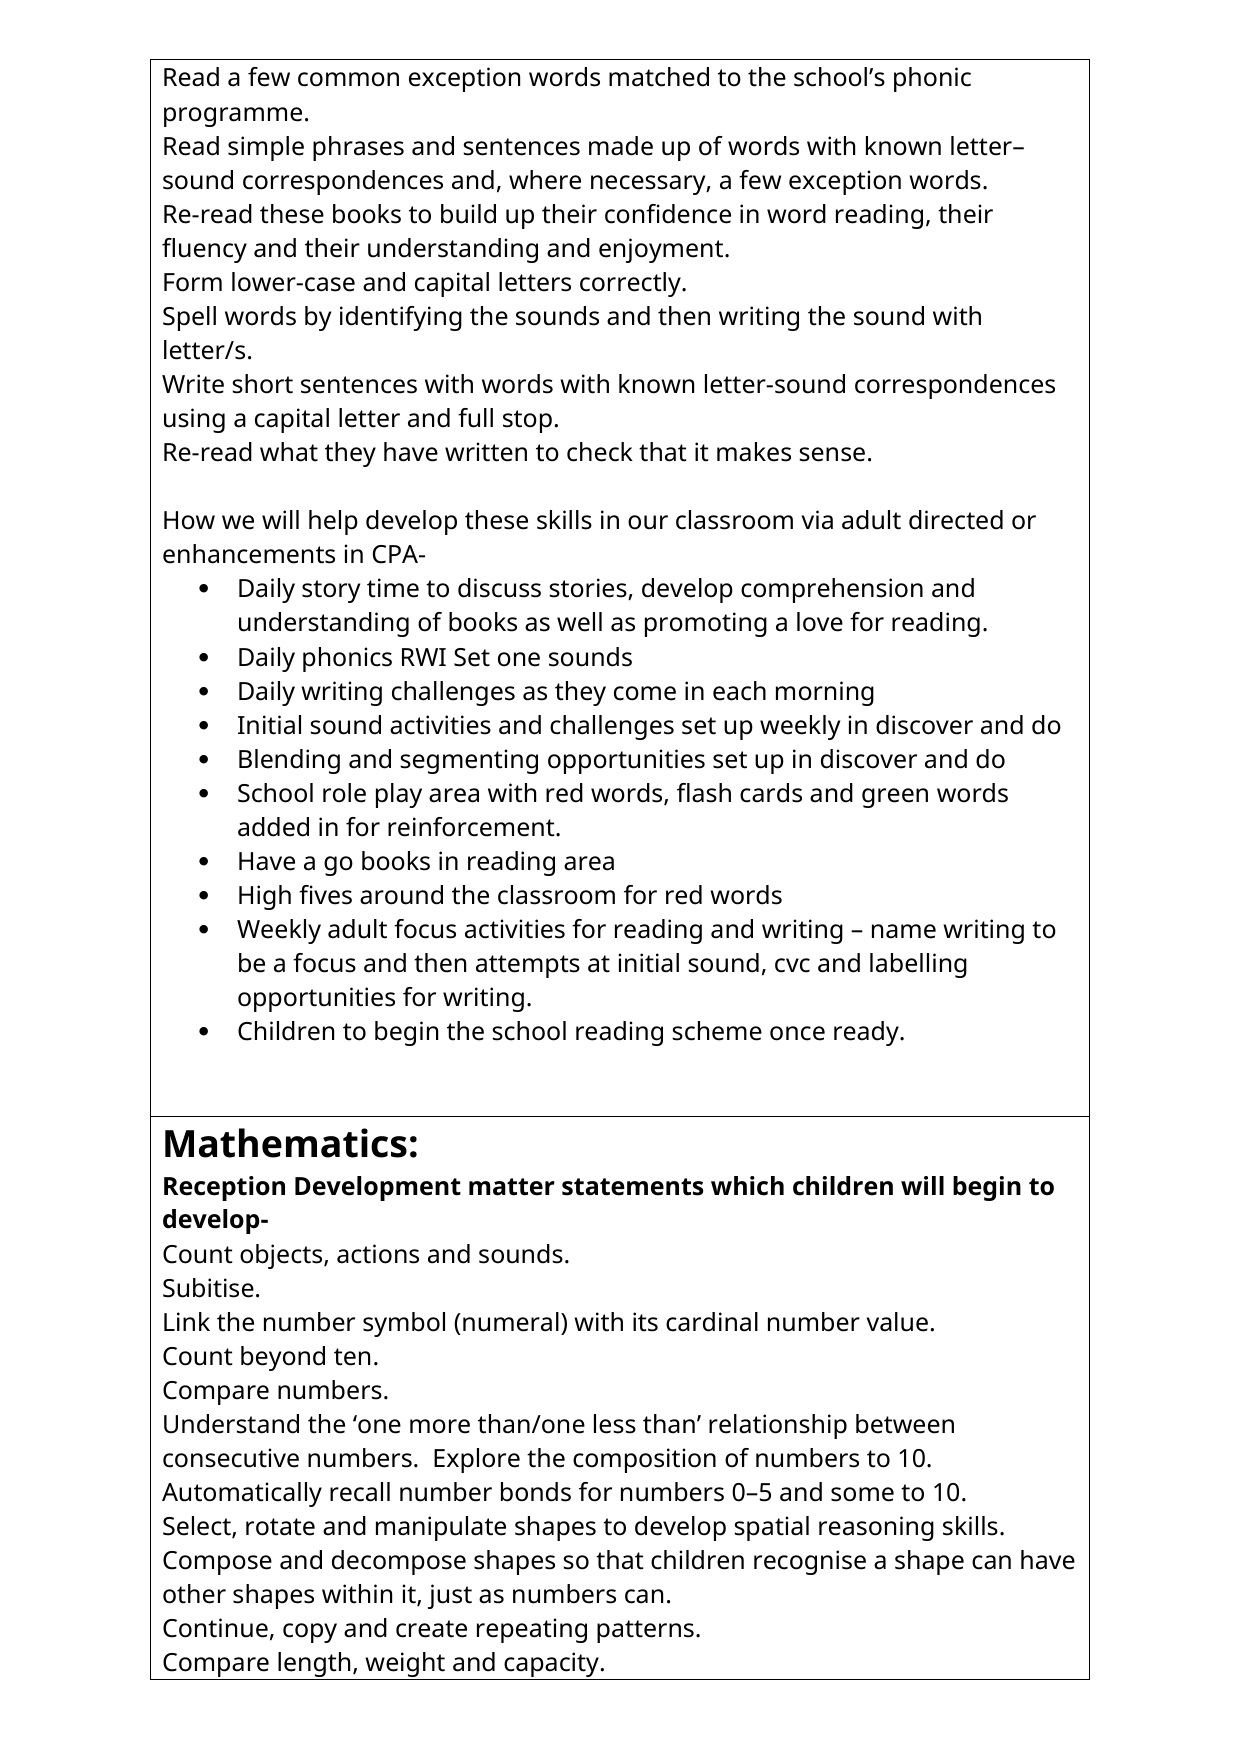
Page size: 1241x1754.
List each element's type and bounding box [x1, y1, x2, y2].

table_cell [151, 60, 1089, 1116]
table_cell [151, 1117, 1089, 1679]
